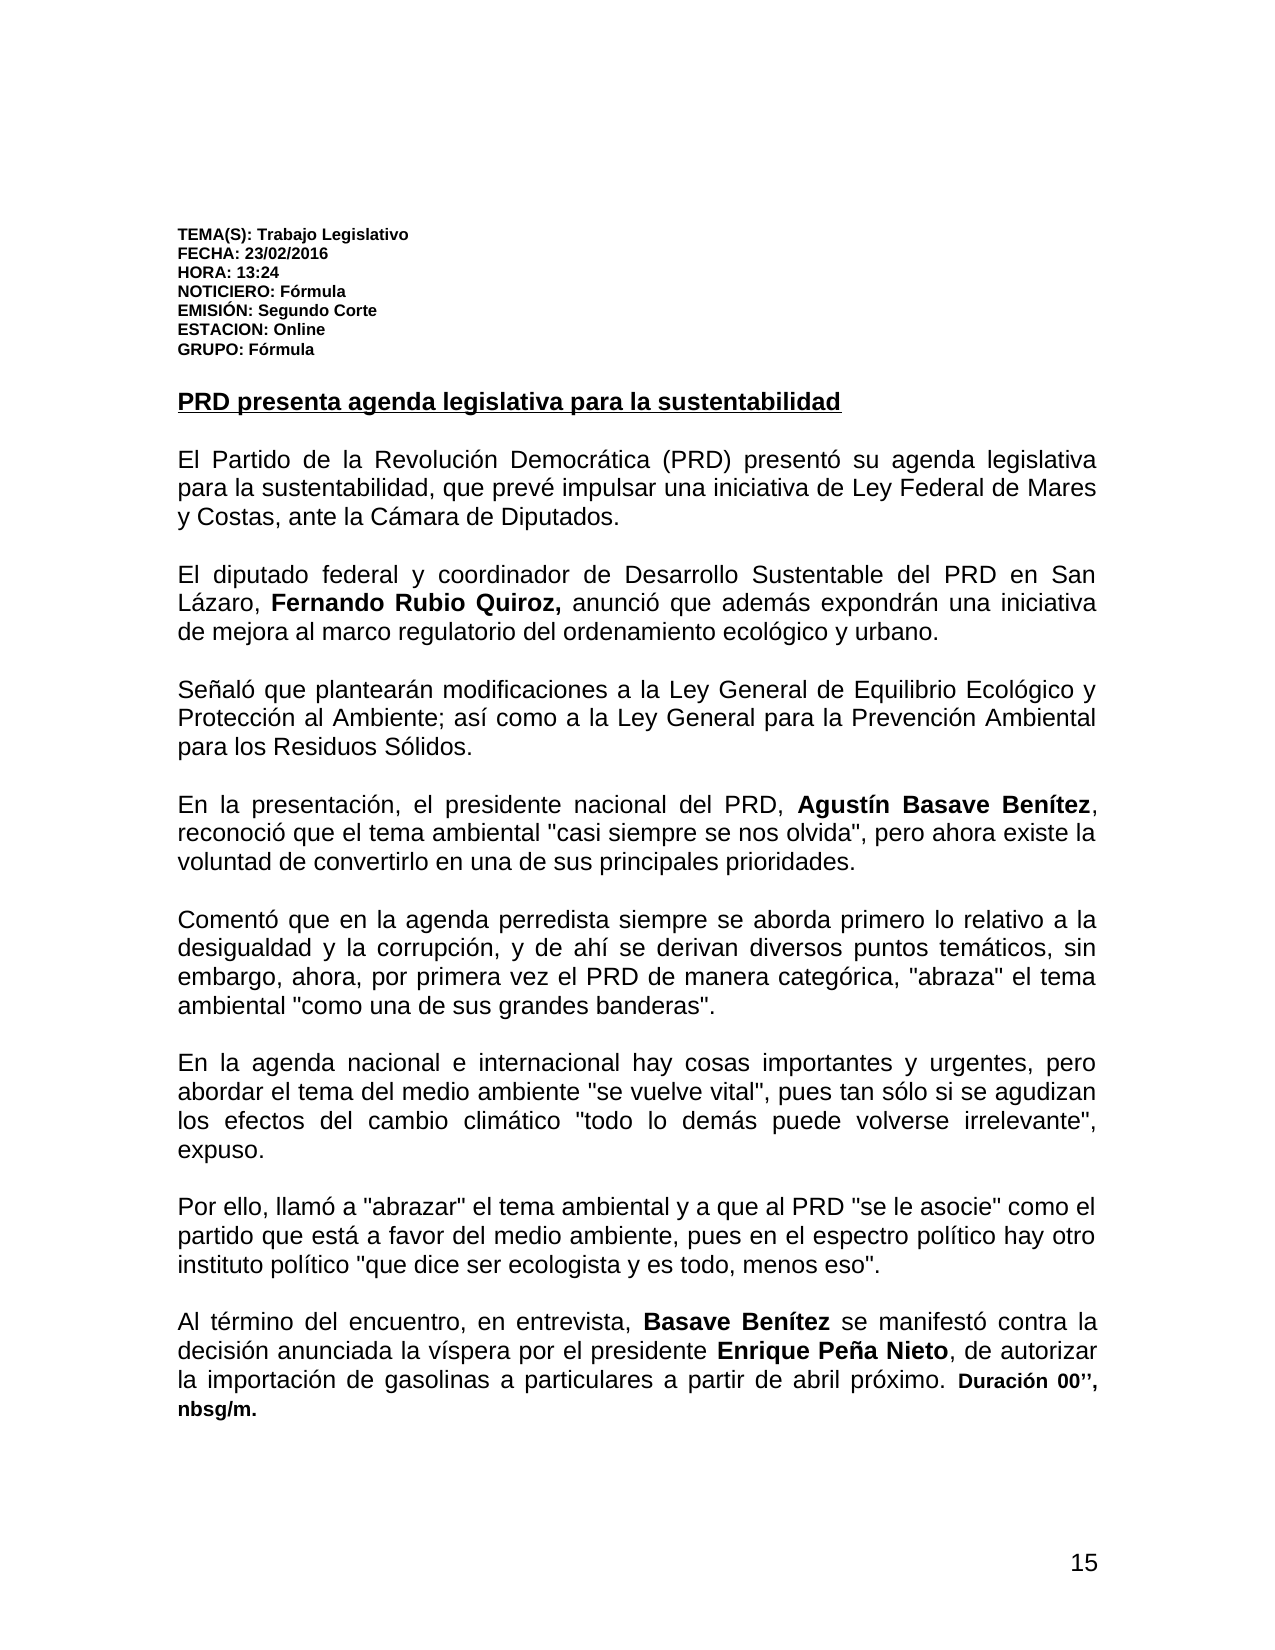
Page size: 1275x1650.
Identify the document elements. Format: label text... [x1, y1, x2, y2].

text El diputado federal y coordinador de Desarrollo Sustentable del PRD en San Lázaro, Fernando Rubio Quiroz, anunció que además expondrán una iniciativa de mejora al marco regulatorio del ordenamiento ecológico y urbano. [177, 560, 1098, 646]
text En la agenda nacional e internacional hay cosas importantes y urgentes, pero abordar el tema del medio ambiente "se vuelve vital", pues tan sólo si se agudizan los efectos del cambio climático "todo lo demás puede volverse irrelevante", expuso. [177, 1048, 1098, 1163]
text Señaló que plantearán modificaciones a la Ley General de Equilibrio Ecológico y Protección al Ambiente; así como a la Ley General para la Prevención Ambiental para los Residuos Sólidos. [177, 675, 1098, 761]
text NOTICIERO: Fórmula [177, 282, 1098, 301]
text FECHA: 23/02/2016 [177, 243, 1098, 263]
text EMISIÓN: Segundo Corte [177, 301, 1098, 320]
text Por ello, llamó a "abrazar" el tema ambiental y a que al PRD "se le asocie" como el partido que está a favor del medio ambiente, pues en el espectro político hay otro instituto político "que dice ser ecologista y es todo, menos eso". [177, 1192, 1098, 1278]
text El Partido de la Revolución Democrática (PRD) presentó su agenda legislativa para la sustentabilidad, que prevé impulsar una iniciativa de Ley Federal de Mares y Costas, ante la Cámara de Diputados. [177, 445, 1098, 531]
text En la presentación, el presidente nacional del PRD, Agustín Basave Benítez, reconoció que el tema ambiental "casi siempre se nos olvida", pero ahora existe la voluntad de convertirlo en una de sus principales prioridades. [177, 790, 1098, 876]
text TEMA(S): Trabajo Legislativo [177, 224, 1098, 243]
text HORA: 13:24 [177, 263, 1098, 282]
text GRUPO: Fórmula [177, 339, 1098, 358]
text Al término del encuentro, en entrevista, Basave Benítez se manifestó contra la decisión anunciada la víspera por el presidente Enrique Peña Nieto, de autorizar la importación de gasolinas a particulares a partir de abril próximo. Duración 00’’, nbsg/m. [177, 1307, 1098, 1422]
text Comentó que en la agenda perredista siempre se aborda primero lo relativo a la desigualdad y la corrupción, y de ahí se derivan diversos puntos temáticos, sin embargo, ahora, por primera vez el PRD de manera categórica, "abraza" el tema ambiental "como una de sus grandes banderas". [177, 905, 1098, 1020]
text ESTACION: Online [177, 320, 1098, 339]
text PRD presenta agenda legislativa para la sustentabilidad [177, 387, 1098, 416]
